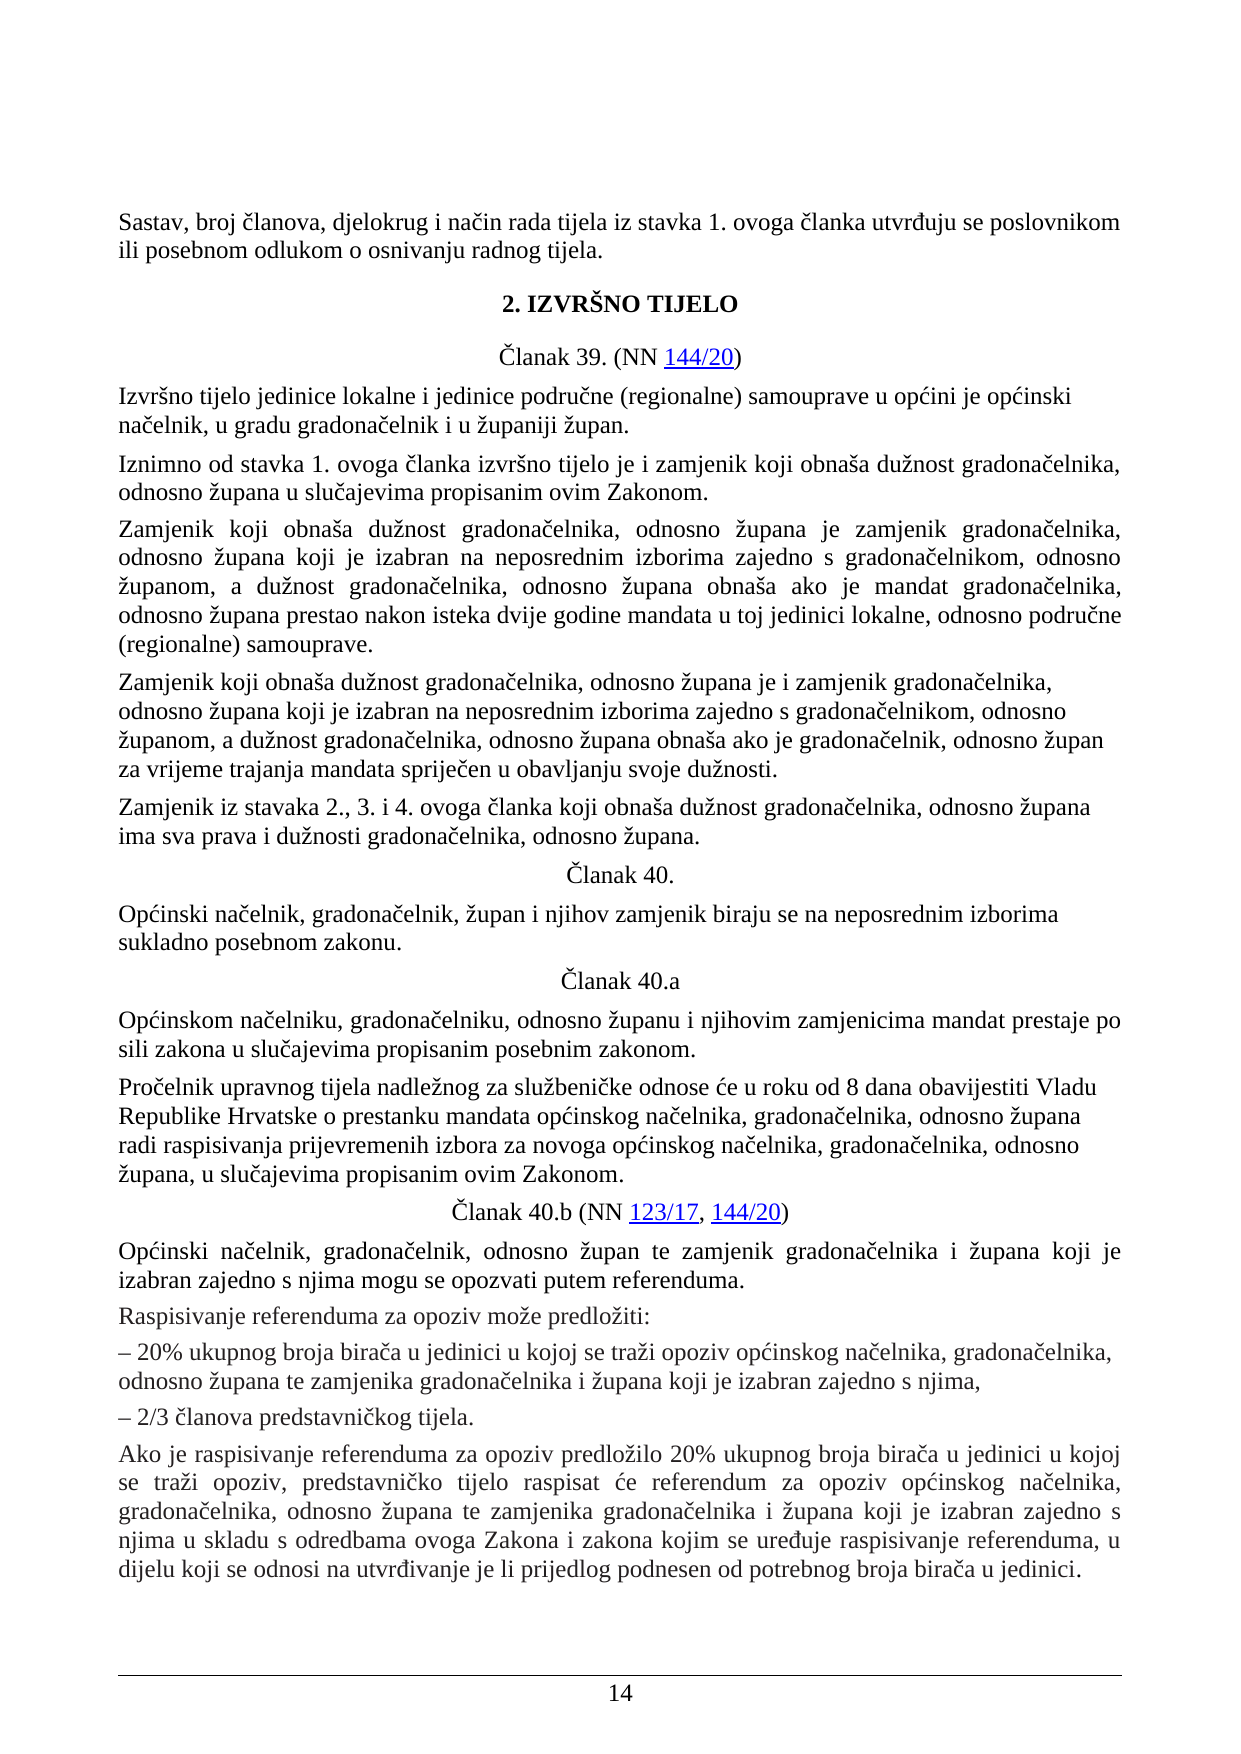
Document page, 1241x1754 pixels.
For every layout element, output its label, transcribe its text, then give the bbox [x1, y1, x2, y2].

text Izvršno tijelo jedinice lokalne i jedinice područne (regionalne) samouprave u općini je općinski načelnik, u gradu gradonačelnik i u županiji župan. [118, 381, 1122, 439]
text Raspisivanje referenduma za opoziv može predložiti: [118, 1301, 1122, 1330]
text Općinski načelnik, gradonačelnik, odnosno župan te zamjenik gradonačelnika i župana koji je izabran zajedno s njima mogu se opozvati putem referenduma. [118, 1236, 1122, 1294]
text Članak 40.b (NN 123/17, 144/20) [118, 1197, 1122, 1226]
subtitle 2. IZVRŠNO TIJELO [118, 289, 1122, 318]
text – 20% ukupnog broja birača u jedinici u kojoj se traži opoziv općinskog načelnika, gradonačelnika, odnosno župana te zamjenika gradonačelnika i župana koji je izabran zajedno s njima, [118, 1337, 1122, 1395]
text Zamjenik iz stavaka 2., 3. i 4. ovoga članka koji obnaša dužnost gradonačelnika, odnosno župana ima sva prava i dužnosti gradonačelnika, odnosno župana. [118, 792, 1122, 850]
text Ako je raspisivanje referenduma za opoziv predložilo 20% ukupnog broja birača u jedinici u kojoj se traži opoziv, predstavničko tijelo raspisat će referendum za opoziv općinskog načelnika, gradonačelnika, odnosno župana te zamjenika gradonačelnika i župana koji je izabran zajedno s njima u skladu s odredbama ovoga Zakona i zakona kojim se uređuje raspisivanje referenduma, u dijelu koji se odnosi na utvrđivanje je li prijedlog podnesen od potrebnog broja birača u jedinici. [118, 1439, 1122, 1582]
text Članak 39. (NN 144/20) [118, 342, 1122, 371]
text Pročelnik upravnog tijela nadležnog za službeničke odnose će u roku od 8 dana obavijestiti Vladu Republike Hrvatske o prestanku mandata općinskog načelnika, gradonačelnika, odnosno župana radi raspisivanja prijevremenih izbora za novoga općinskog načelnika, gradonačelnika, odnosno župana, u slučajevima propisanim ovim Zakonom. [118, 1072, 1122, 1187]
text Zamjenik koji obnaša dužnost gradonačelnika, odnosno župana je i zamjenik gradonačelnika, odnosno župana koji je izabran na neposrednim izborima zajedno s gradonačelnikom, odnosno županom, a dužnost gradonačelnika, odnosno župana obnaša ako je gradonačelnik, odnosno župan za vrijeme trajanja mandata spriječen u obavljanju svoje dužnosti. [118, 667, 1122, 782]
text Članak 40. [118, 860, 1122, 889]
text Iznimno od stavka 1. ovoga članka izvršno tijelo je i zamjenik koji obnaša dužnost gradonačelnika, odnosno župana u slučajevima propisanim ovim Zakonom. [118, 449, 1122, 506]
text Sastav, broj članova, djelokrug i način rada tijela iz stavka 1. ovoga članka utvrđuju se poslovnikom ili posebnom odlukom o osnivanju radnog tijela. [118, 207, 1122, 264]
text Članak 40.a [118, 966, 1122, 995]
text Općinski načelnik, gradonačelnik, župan i njihov zamjenik biraju se na neposrednim izborima sukladno posebnom zakonu. [118, 899, 1122, 956]
text Zamjenik koji obnaša dužnost gradonačelnika, odnosno župana je zamjenik gradonačelnika, odnosno župana koji je izabran na neposrednim izborima zajedno s gradonačelnikom, odnosno županom, a dužnost gradonačelnika, odnosno župana obnaša ako je mandat gradonačelnika, odnosno župana prestao nakon isteka dvije godine mandata u toj jedinici lokalne, odnosno područne (regionalne) samouprave. [118, 514, 1122, 657]
text Općinskom načelniku, gradonačelniku, odnosno županu i njihovim zamjenicima mandat prestaje po sili zakona u slučajevima propisanim posebnim zakonom. [118, 1005, 1122, 1062]
text – 2/3 članova predstavničkog tijela. [118, 1402, 1122, 1431]
